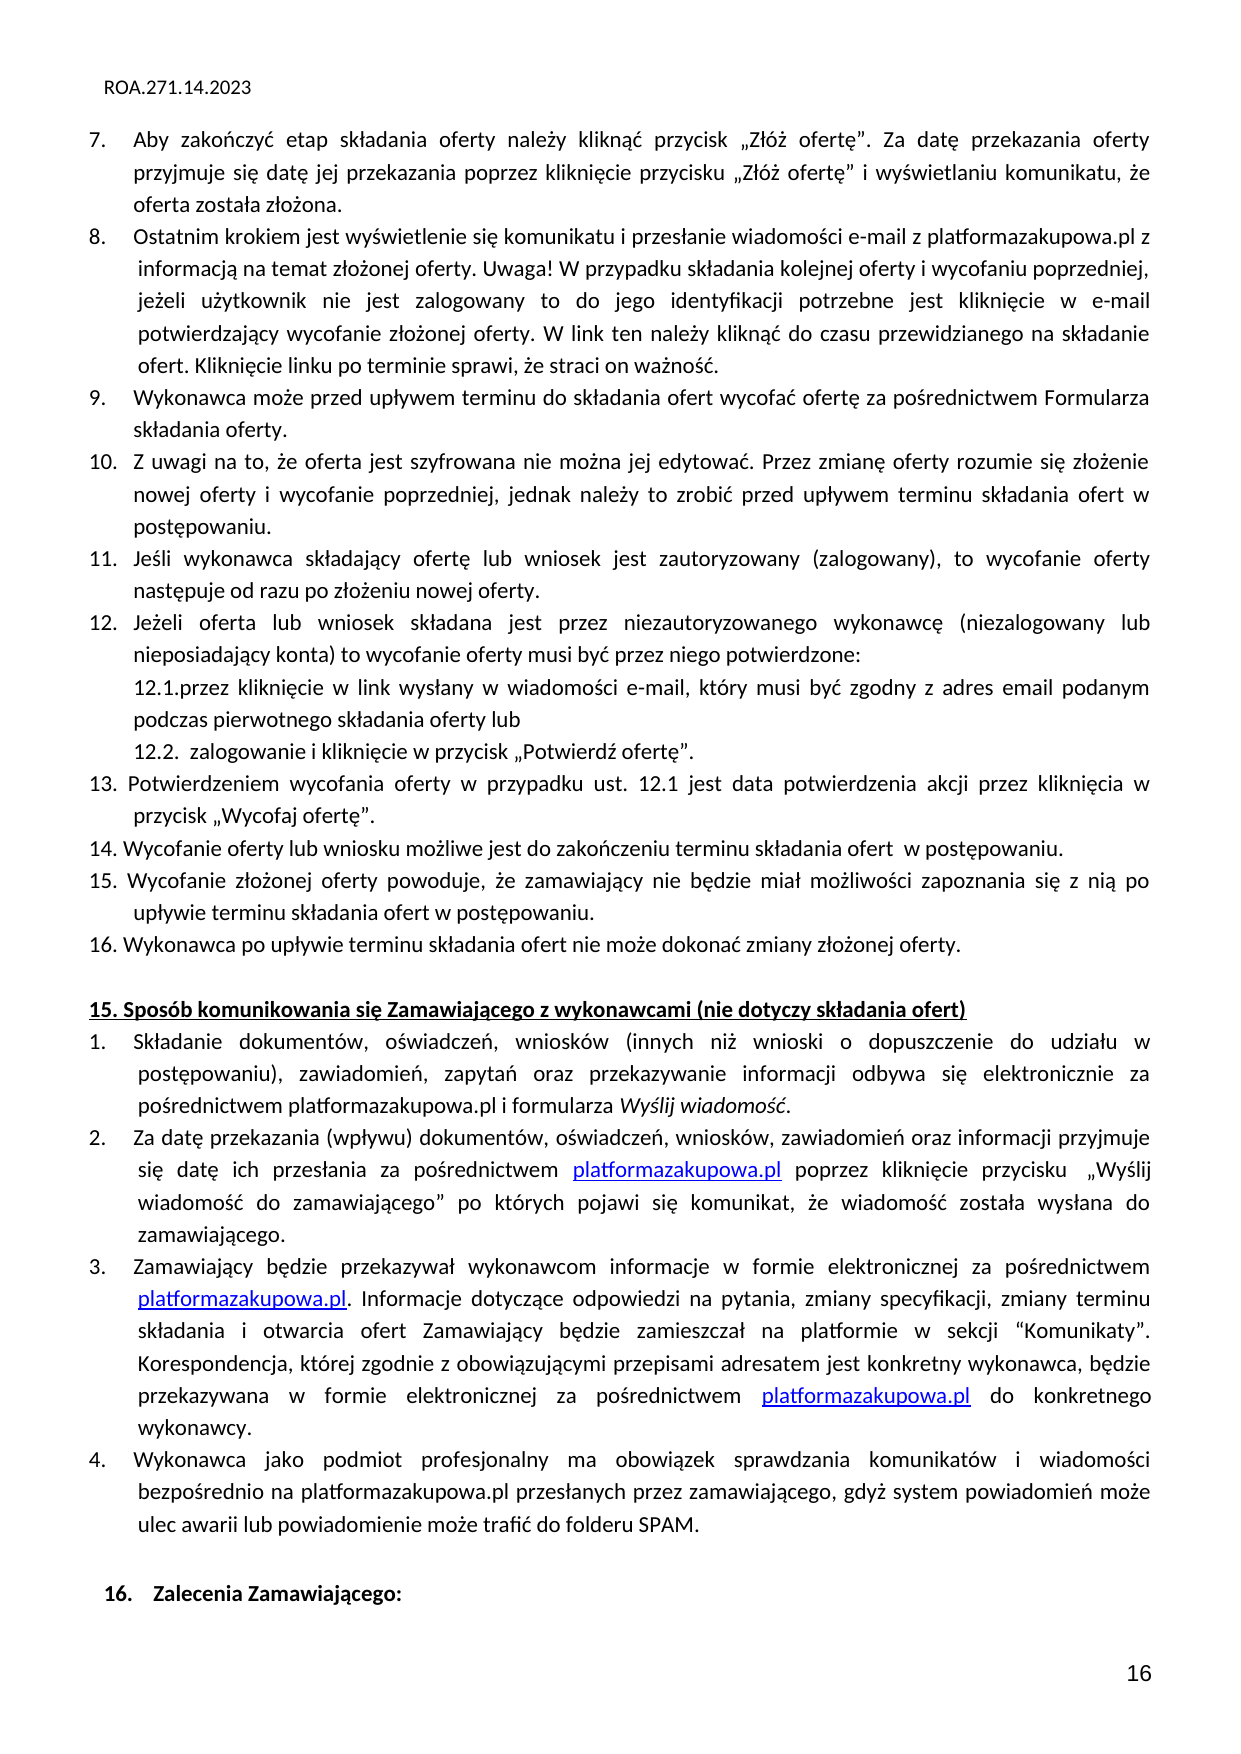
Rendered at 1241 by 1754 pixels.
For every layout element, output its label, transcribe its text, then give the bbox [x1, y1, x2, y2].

list Jeśli wykonawca składający ofertę lub wniosek jest zautoryzowany (zalogowany), to wycofanie oferty następuje od razu po złożeniu nowej oferty. [89, 544, 1152, 604]
list 16. Wykonawca po upływie terminu składania ofert nie może dokonać zmiany złożonej oferty. [89, 930, 1152, 958]
list 12.2. zalogowanie i kliknięcie w przycisk „Potwierdź ofertę”. [103, 737, 1152, 765]
list Składanie dokumentów, oświadczeń, wniosków (innych niż wnioski o dopuszczenie do udziału w postępowaniu), zawiadomień, zapytań oraz przekazywanie informacji odbywa się elektronicznie za pośrednictwem platformazakupowa.pl i formularza Wyślij wiadomość. [89, 1027, 1152, 1119]
list Z uwagi na to, że oferta jest szyfrowana nie można jej edytować. Przez zmianę oferty rozumie się złożenie nowej oferty i wycofanie poprzedniej, jednak należy to zrobić przed upływem terminu składania ofert w postępowaniu. [89, 447, 1152, 540]
list 15. Sposób komunikowania się Zamawiającego z wykonawcami (nie dotyczy składania ofert) [89, 995, 1152, 1023]
list Wykonawca może przed upływem terminu do składania ofert wycofać ofertę za pośrednictwem Formularza składania oferty. [89, 383, 1152, 443]
list 12.1.przez kliknięcie w link wysłany w wiadomości e-mail, który musi być zgodny z adres email podanym podczas pierwotnego składania oferty lub [133, 673, 1152, 733]
list Ostatnim krokiem jest wyświetlenie się komunikatu i przesłanie wiadomości e-mail z platformazakupowa.pl z informacją na temat złożonej oferty. Uwaga! W przypadku składania kolejnej oferty i wycofaniu poprzedniej, jeżeli użytkownik nie jest zalogowany to do jego identyfikacji potrzebne jest kliknięcie w e-mail potwierdzający wycofanie złożonej oferty. W link ten należy kliknąć do czasu przewidzianego na składanie ofert. Kliknięcie linku po terminie sprawi, że straci on ważność. [89, 222, 1152, 379]
list 14. Wycofanie oferty lub wniosku możliwe jest do zakończeniu terminu składania ofert w postępowaniu. [89, 834, 1152, 862]
list Aby zakończyć etap składania oferty należy kliknąć przycisk „Złóż ofertę”. Za datę przekazania oferty przyjmuje się datę jej przekazania poprzez kliknięcie przycisku „Złóż ofertę” i wyświetlaniu komunikatu, że oferta została złożona. [89, 126, 1152, 218]
list 13. Potwierdzeniem wycofania oferty w przypadku ust. 12.1 jest data potwierdzenia akcji przez kliknięcia w przycisk „Wycofaj ofertę”. [89, 769, 1152, 829]
list Wykonawca jako podmiot profesjonalny ma obowiązek sprawdzania komunikatów i wiadomości bezpośrednio na platformazakupowa.pl przesłanych przez zamawiającego, gdyż system powiadomień może ulec awarii lub powiadomienie może trafić do folderu SPAM. [89, 1445, 1152, 1538]
list Jeżeli oferta lub wniosek składana jest przez niezautoryzowanego wykonawcę (niezalogowany lub nieposiadający konta) to wycofanie oferty musi być przez niego potwierdzone: [89, 608, 1152, 669]
list Za datę przekazania (wpływu) dokumentów, oświadczeń, wniosków, zawiadomień oraz informacji przyjmuje się datę ich przesłania za pośrednictwem platformazakupowa.pl poprzez kliknięcie przycisku „Wyślij wiadomość do zamawiającego” po których pojawi się komunikat, że wiadomość została wysłana do zamawiającego. [89, 1123, 1152, 1248]
list Zamawiający będzie przekazywał wykonawcom informacje w formie elektronicznej za pośrednictwem platformazakupowa.pl. Informacje dotyczące odpowiedzi na pytania, zmiany specyfikacji, zmiany terminu składania i otwarcia ofert Zamawiający będzie zamieszczał na platformie w sekcji “Komunikaty”. Korespondencja, której zgodnie z obowiązującymi przepisami adresatem jest konkretny wykonawca, będzie przekazywana w formie elektronicznej za pośrednictwem platformazakupowa.pl do konkretnego wykonawcy. [89, 1252, 1152, 1441]
list 15. Wycofanie złożonej oferty powoduje, że zamawiający nie będzie miał możliwości zapoznania się z nią po upływie terminu składania ofert w postępowaniu. [89, 866, 1152, 926]
list Zalecenia Zamawiającego: [103, 1579, 1152, 1607]
